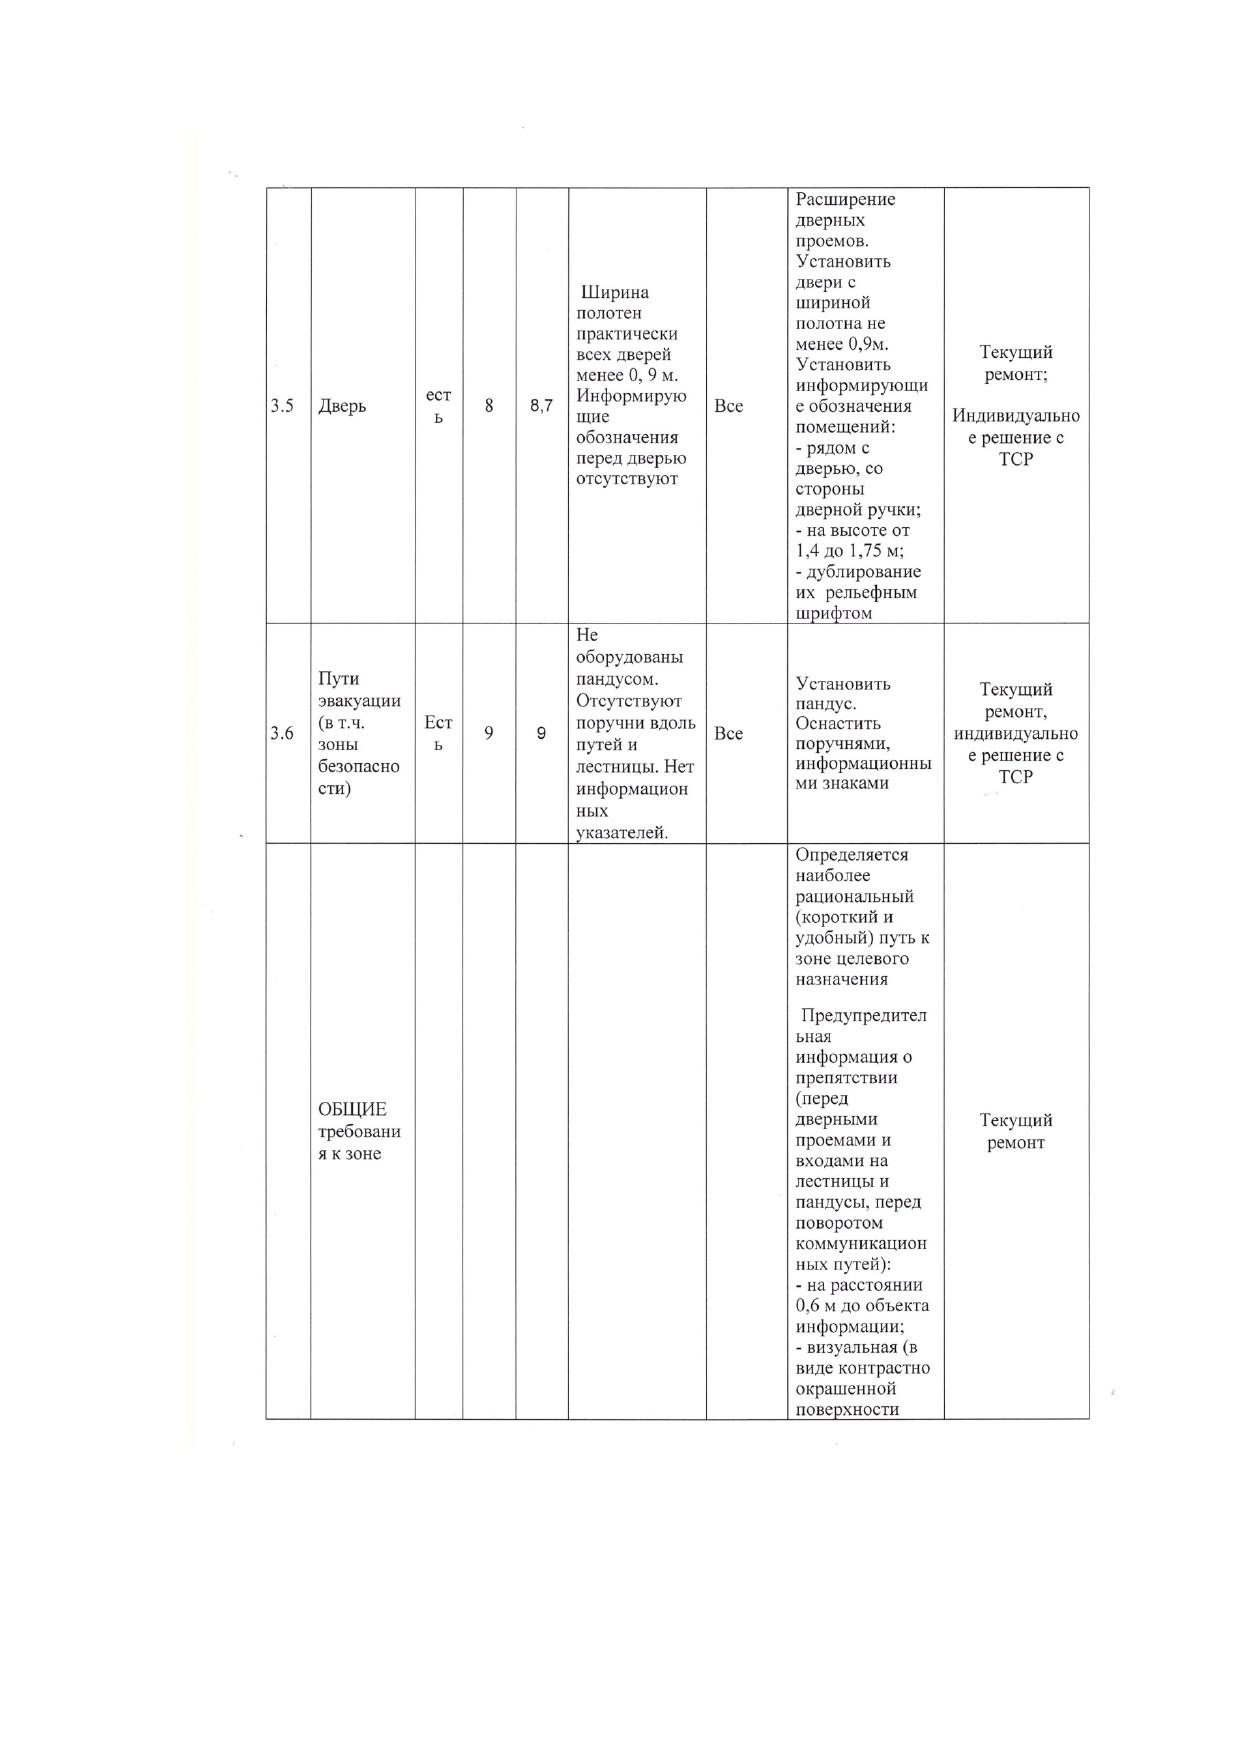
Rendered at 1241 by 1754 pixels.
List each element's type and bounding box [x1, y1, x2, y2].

picture [177, 118, 1152, 1459]
